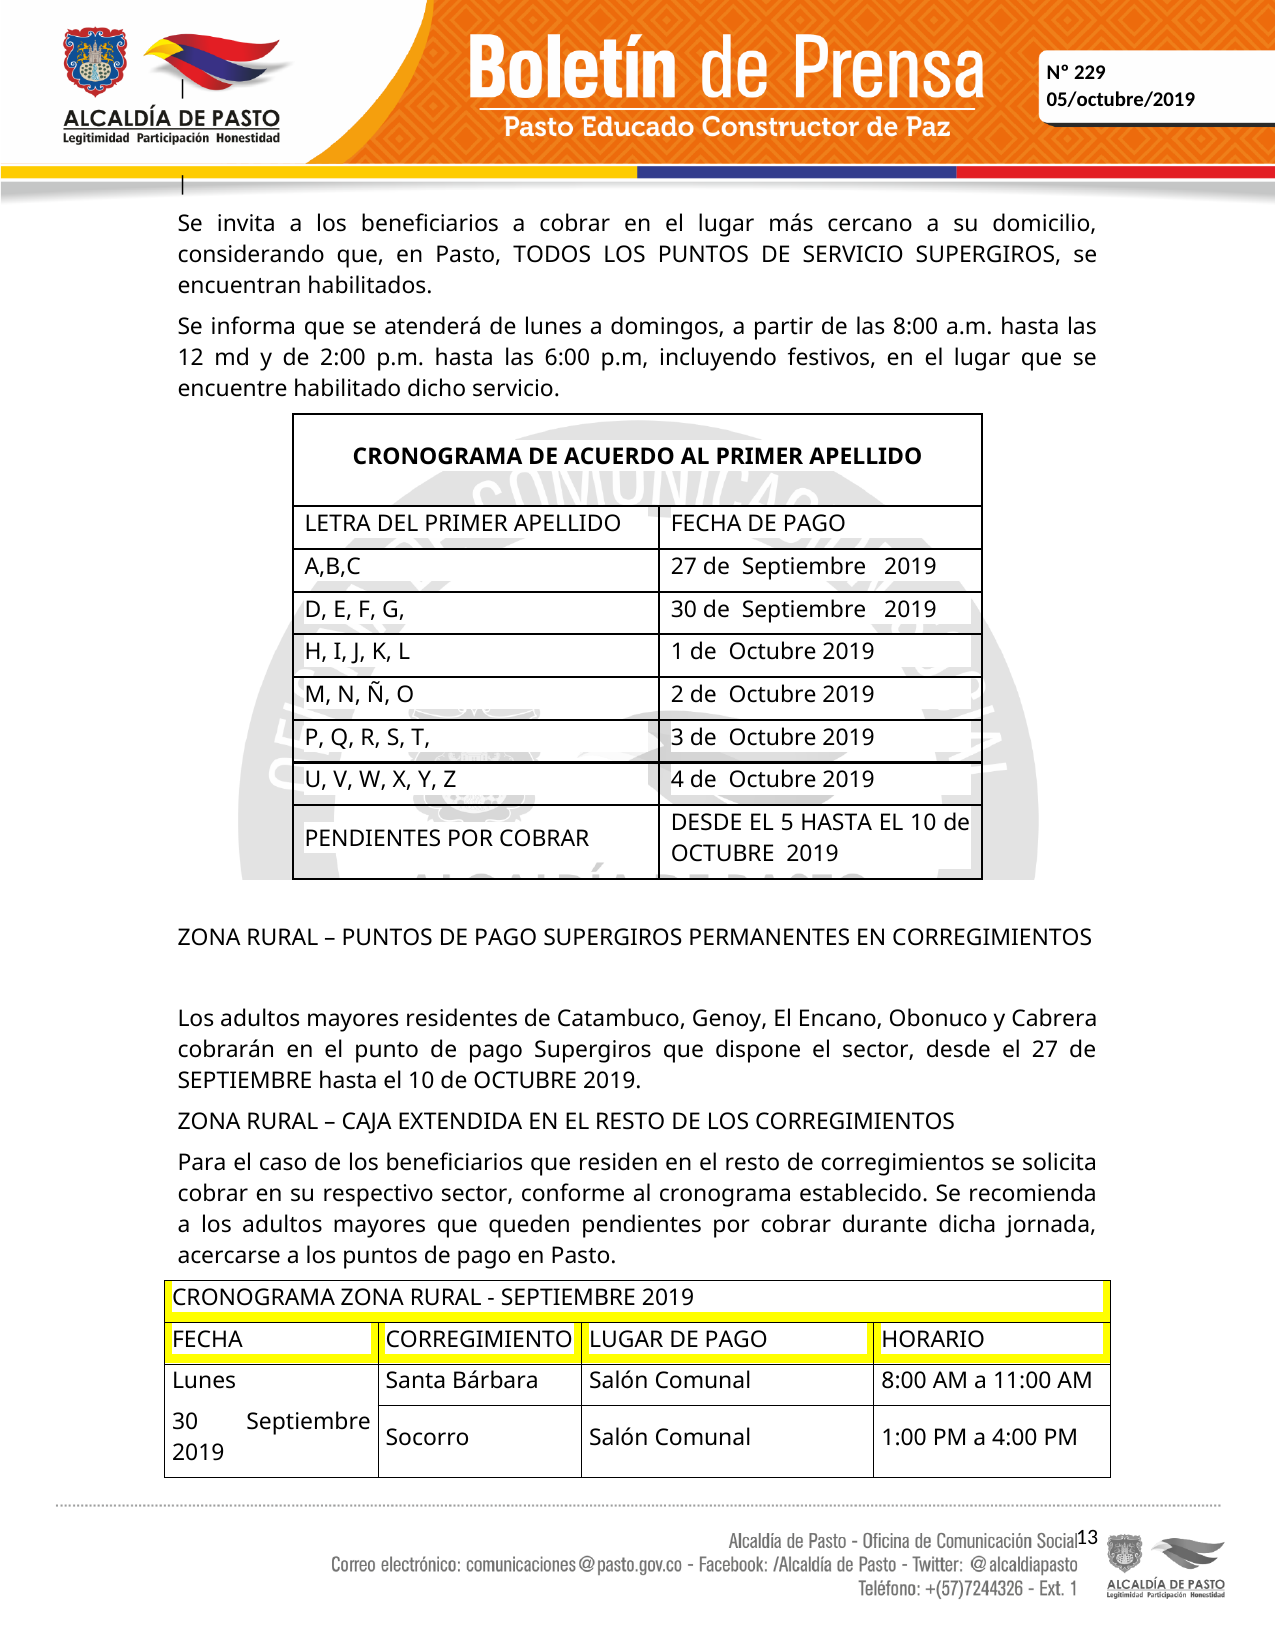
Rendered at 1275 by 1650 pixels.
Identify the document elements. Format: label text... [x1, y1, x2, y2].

table_cell 30 de Septiembre 2019 [660, 593, 981, 633]
table_cell 2 de Octubre 2019 [660, 678, 981, 719]
table_cell D, E, F, G, [294, 593, 658, 633]
table_cell U, V, W, X, Y, Z [294, 764, 658, 804]
table_cell 3 de Octubre 2019 [660, 721, 981, 761]
table_cell FECHA DE PAGO [660, 507, 981, 548]
table_cell Lunes 30 Septiembre 2019 [165, 1365, 378, 1477]
table_cell 1:00 PM a 4:00 PM [874, 1406, 1110, 1477]
table_cell 8:00 AM a 11:00 AM [874, 1365, 1110, 1405]
table_header CRONOGRAMA ZONA RURAL - SEPTIEMBRE 2019 [165, 1281, 1110, 1322]
text Se invita a los beneficiarios a cobrar en el lugar más cercano a su domicilio, considerando que, en Pasto, TODOS LOS PUNTOS DE SERVICIO SUPERGIROS, se encuentran habilitados. [177, 207, 1098, 301]
text ZONA RURAL – PUNTOS DE PAGO SUPERGIROS PERMANENTES EN CORREGIMIENTOS [177, 921, 1098, 952]
table_cell M, N, Ñ, O [294, 678, 658, 719]
table_cell LUGAR DE PAGO [582, 1323, 873, 1363]
table_cell LETRA DEL PRIMER APELLIDO [294, 507, 658, 548]
picture [0, 0, 1275, 1645]
table_cell PENDIENTES POR COBRAR [294, 806, 658, 878]
text Los adultos mayores residentes de Catambuco, Genoy, El Encano, Obonuco y Cabrera cobrarán en el punto de pago Supergiros que dispone el sector, desde el 27 de SEPTIEMBRE hasta el 10 de OCTUBRE 2019. [177, 1002, 1098, 1096]
table_cell FECHA [165, 1323, 378, 1363]
table_cell HORARIO [874, 1323, 1110, 1363]
table_cell P, Q, R, S, T, [294, 721, 658, 761]
table_cell 1 de Octubre 2019 [660, 635, 981, 676]
text Para el caso de los beneficiarios que residen en el resto de corregimientos se solicita cobrar en su respectivo sector, conforme al cronograma establecido. Se recomienda a los adultos mayores que queden pendientes por cobrar durante dicha jornada, acercarse a los puntos de pago en Pasto. [177, 1146, 1098, 1271]
table_cell 27 de Septiembre 2019 [660, 550, 981, 591]
table_cell Santa Bárbara [379, 1365, 581, 1405]
table_header CRONOGRAMA DE ACUERDO AL PRIMER APELLIDO [294, 415, 981, 505]
table_cell H, I, J, K, L [294, 635, 658, 676]
table_cell CORREGIMIENTO [379, 1323, 581, 1363]
table_cell Socorro [379, 1406, 581, 1477]
table_cell Salón Comunal [582, 1406, 873, 1477]
table_cell Salón Comunal [582, 1365, 873, 1405]
table_cell A,B,C [294, 550, 658, 591]
table_cell DESDE EL 5 HASTA EL 10 de OCTUBRE 2019 [660, 806, 981, 878]
table_cell 4 de Octubre 2019 [660, 764, 981, 804]
text ZONA RURAL – CAJA EXTENDIDA EN EL RESTO DE LOS CORREGIMIENTOS [177, 1105, 1098, 1136]
text Se informa que se atenderá de lunes a domingos, a partir de las 8:00 a.m. hasta las 12 md y de 2:00 p.m. hasta las 6:00 p.m, incluyendo festivos, en el lugar que se encuentre habilitado dicho servicio. [177, 310, 1098, 404]
